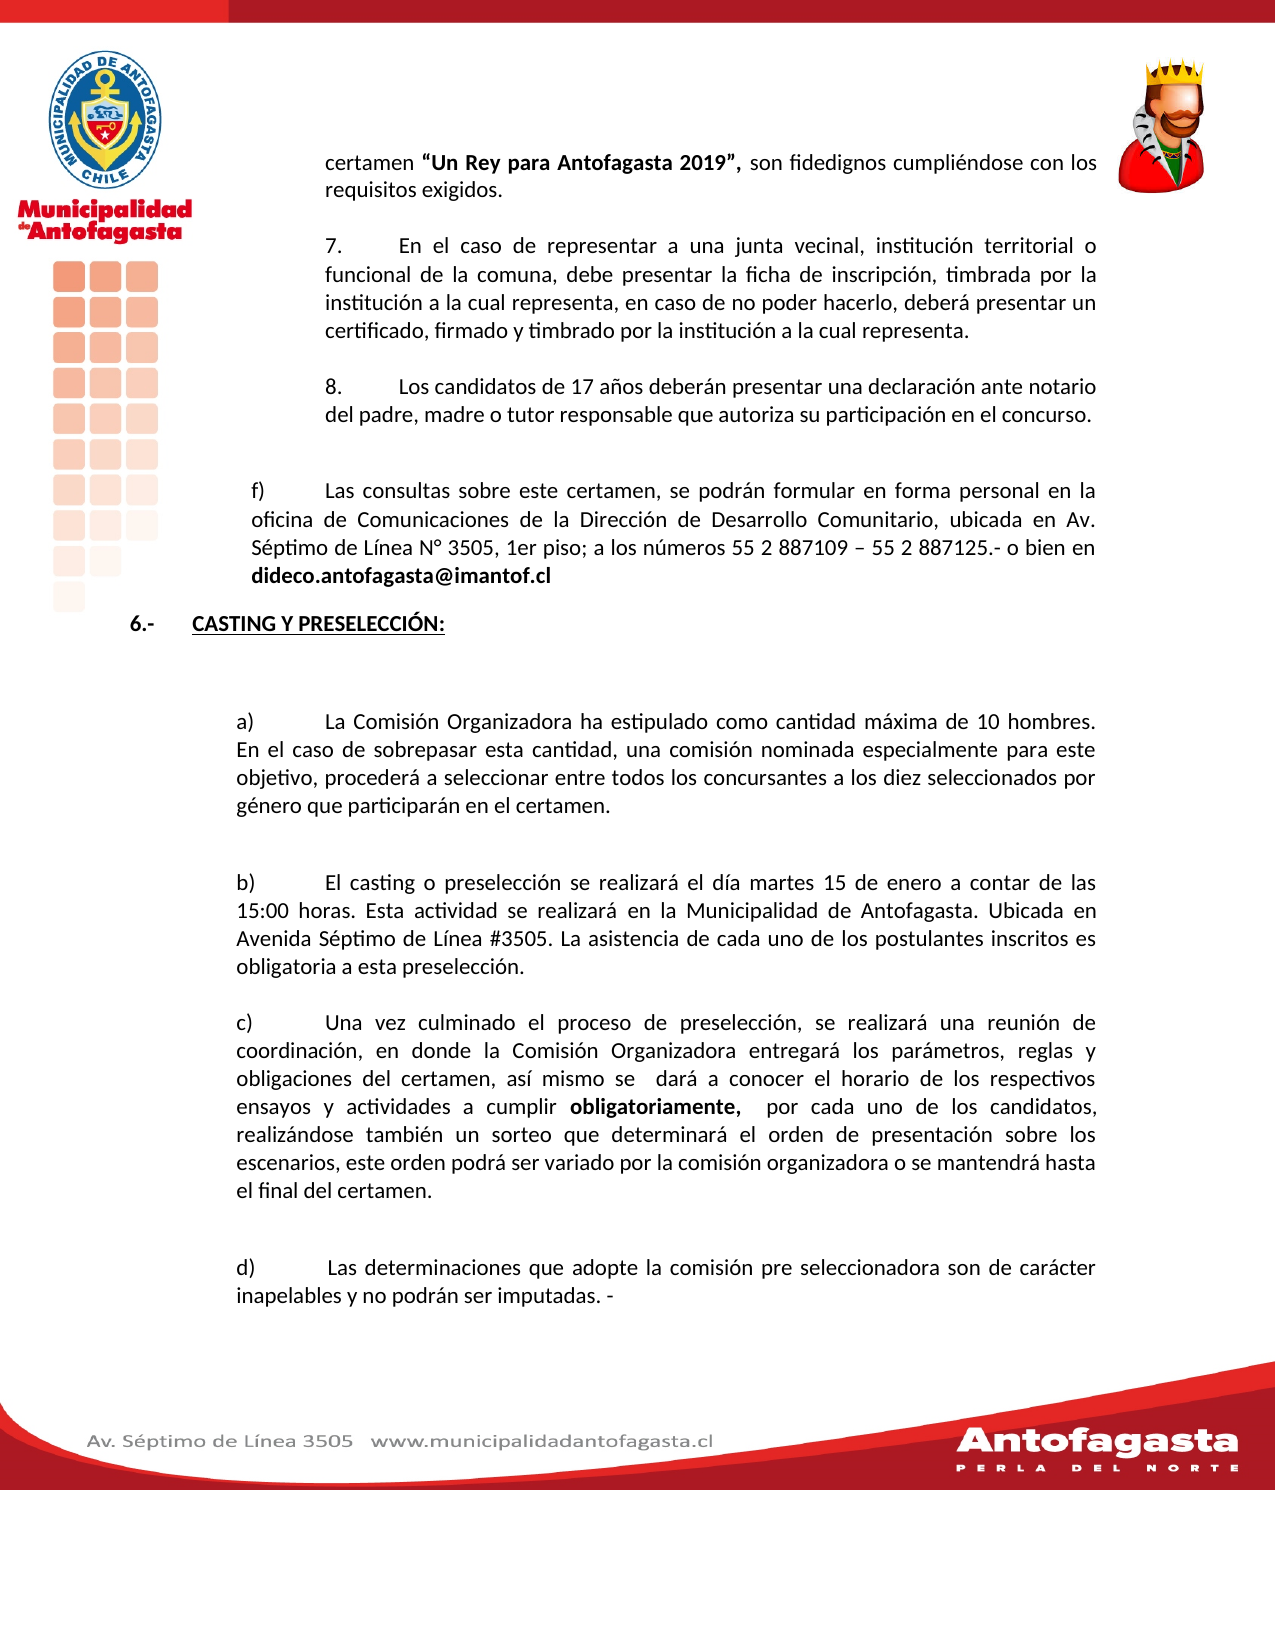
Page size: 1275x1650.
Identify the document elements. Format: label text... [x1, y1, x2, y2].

text 6.- CASTING Y PRESELECCIÓN: [129, 609, 1098, 638]
list En el caso de representar a una junta vecinal, institución territorial o funcional de la comuna, debe presentar la ficha de inscripción, timbrada por la institución a la cual representa, en caso de no poder hacerlo, deberá presentar un certificado, firmado y timbrado por la institución a la cual representa. [325, 232, 1098, 344]
list Una vez culminado el proceso de preselección, se realizará una reunión de coordinación, en donde la Comisión Organizadora entregará los parámetros, reglas y obligaciones del certamen, así mismo se dará a conocer el horario de los respectivos ensayos y actividades a cumplir obligatoriamente, por cada uno de los candidatos, realizándose también un sorteo que determinará el orden de presentación sobre los escenarios, este orden podrá ser variado por la comisión organizadora o se mantendrá hasta el final del certamen. [236, 1008, 1098, 1204]
list La Comisión Organizadora ha estipulado como cantidad máxima de 10 hombres. En el caso de sobrepasar esta cantidad, una comisión nominada especialmente para este objetivo, procederá a seleccionar entre todos los concursantes a los diez seleccionados por género que participarán en el certamen. [236, 707, 1098, 819]
picture [0, 0, 1275, 618]
list El casting o preselección se realizará el día martes 15 de enero a contar de las 15:00 horas. Esta actividad se realizará en la Municipalidad de Antofagasta. Ubicada en Avenida Séptimo de Línea #3505. La asistencia de cada uno de los postulantes inscritos es obligatoria a esta preselección. [236, 868, 1098, 980]
text f) Las consultas sobre este certamen, se podrán formular en forma personal en la oficina de Comunicaciones de la Dirección de Desarrollo Comunitario, ubicada en Av. Séptimo de Línea N° 3505, 1er piso; a los números 55 2 887109 – 55 2 887125.- o bien en dideco.antofagasta@imantof.cl [251, 477, 1098, 589]
list Las determinaciones que adopte la comisión pre seleccionadora son de carácter inapelables y no podrán ser imputadas. - [236, 1253, 1098, 1309]
picture [0, 1355, 1275, 1490]
list Los candidatos de 17 años deberán presentar una declaración ante notario del padre, madre o tutor responsable que autoriza su participación en el concurso. [325, 372, 1098, 428]
